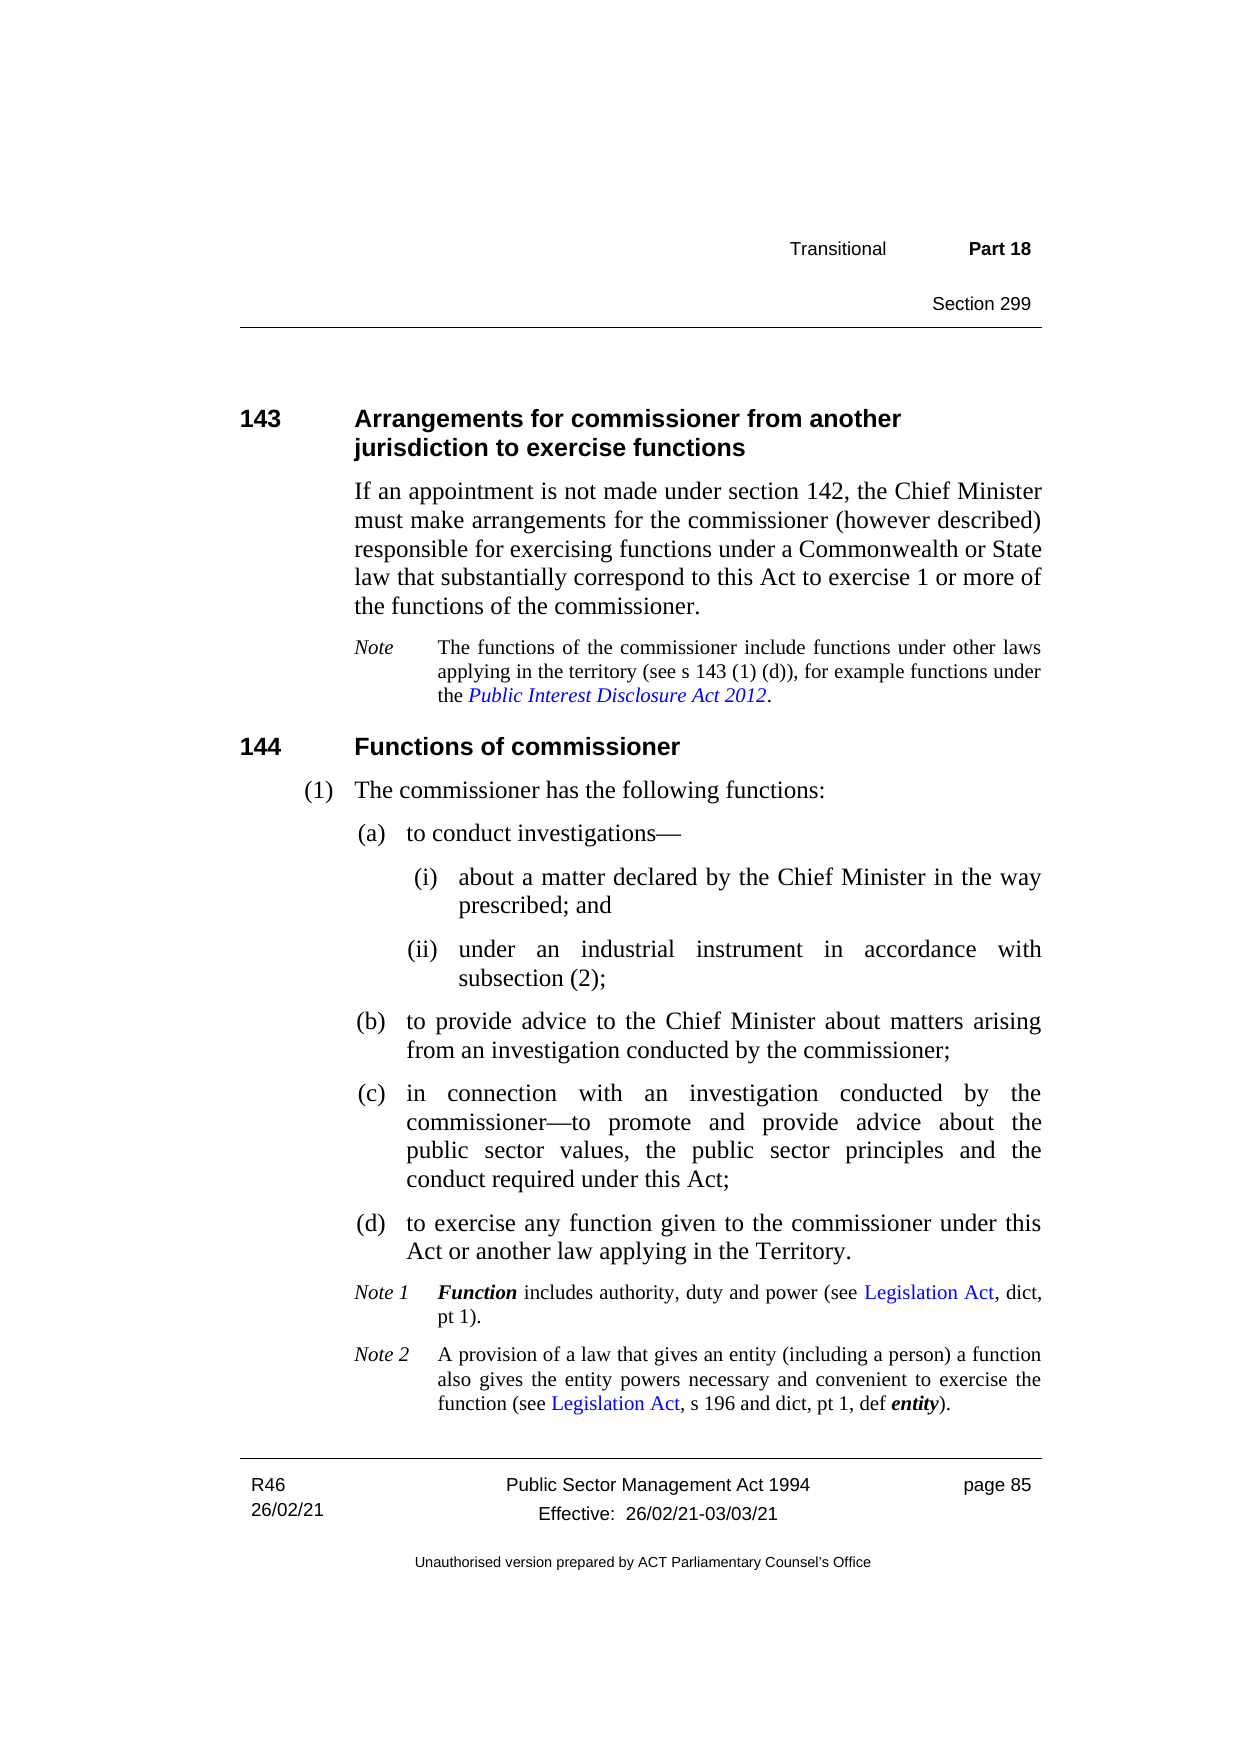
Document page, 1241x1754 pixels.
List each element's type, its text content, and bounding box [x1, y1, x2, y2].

text Note 1 Function includes authority, duty and power (see Legislation Act, dict, pt 1). [354, 1280, 1042, 1328]
text (d) to exercise any function given to the commissioner under this Act or another law applying in the Territory. [239, 1208, 1042, 1265]
text 143 Arrangements for commissioner from another jurisdiction to exercise functions [239, 404, 1042, 462]
text (1) The commissioner has the following functions: [239, 775, 1042, 804]
text (c) in connection with an investigation conducted by the commissioner—to promote and provide advice about the public sector values, the public sector principles and the conduct required under this Act; [239, 1078, 1042, 1193]
text (b) to provide advice to the Chief Minister about matters arising from an investigation conducted by the commissioner; [239, 1006, 1042, 1063]
text (a) to conduct investigations— [239, 818, 1042, 847]
text If an appointment is not made under section 142, the Chief Minister must make arrangements for the commissioner (however described) responsible for exercising functions under a Commonwealth or State law that substantially correspond to this Act to exercise 1 or more of the functions of the commissioner. [354, 476, 1042, 620]
text (ii) under an industrial instrument in accordance with subsection (2); [239, 934, 1042, 991]
text Note The functions of the commissioner include functions under other laws applying in the territory (see s 143 (1) (d)), for example functions under the Public Interest Disclosure Act 2012. [354, 634, 1042, 707]
text 144 Functions of commissioner [239, 732, 1042, 761]
text Note 2 A provision of a law that gives an entity (including a person) a function also gives the entity powers necessary and convenient to exercise the function (see Legislation Act, s 196 and dict, pt 1, def entity). [354, 1342, 1042, 1414]
text (i) about a matter declared by the Chief Minister in the way prescribed; and [239, 862, 1042, 919]
